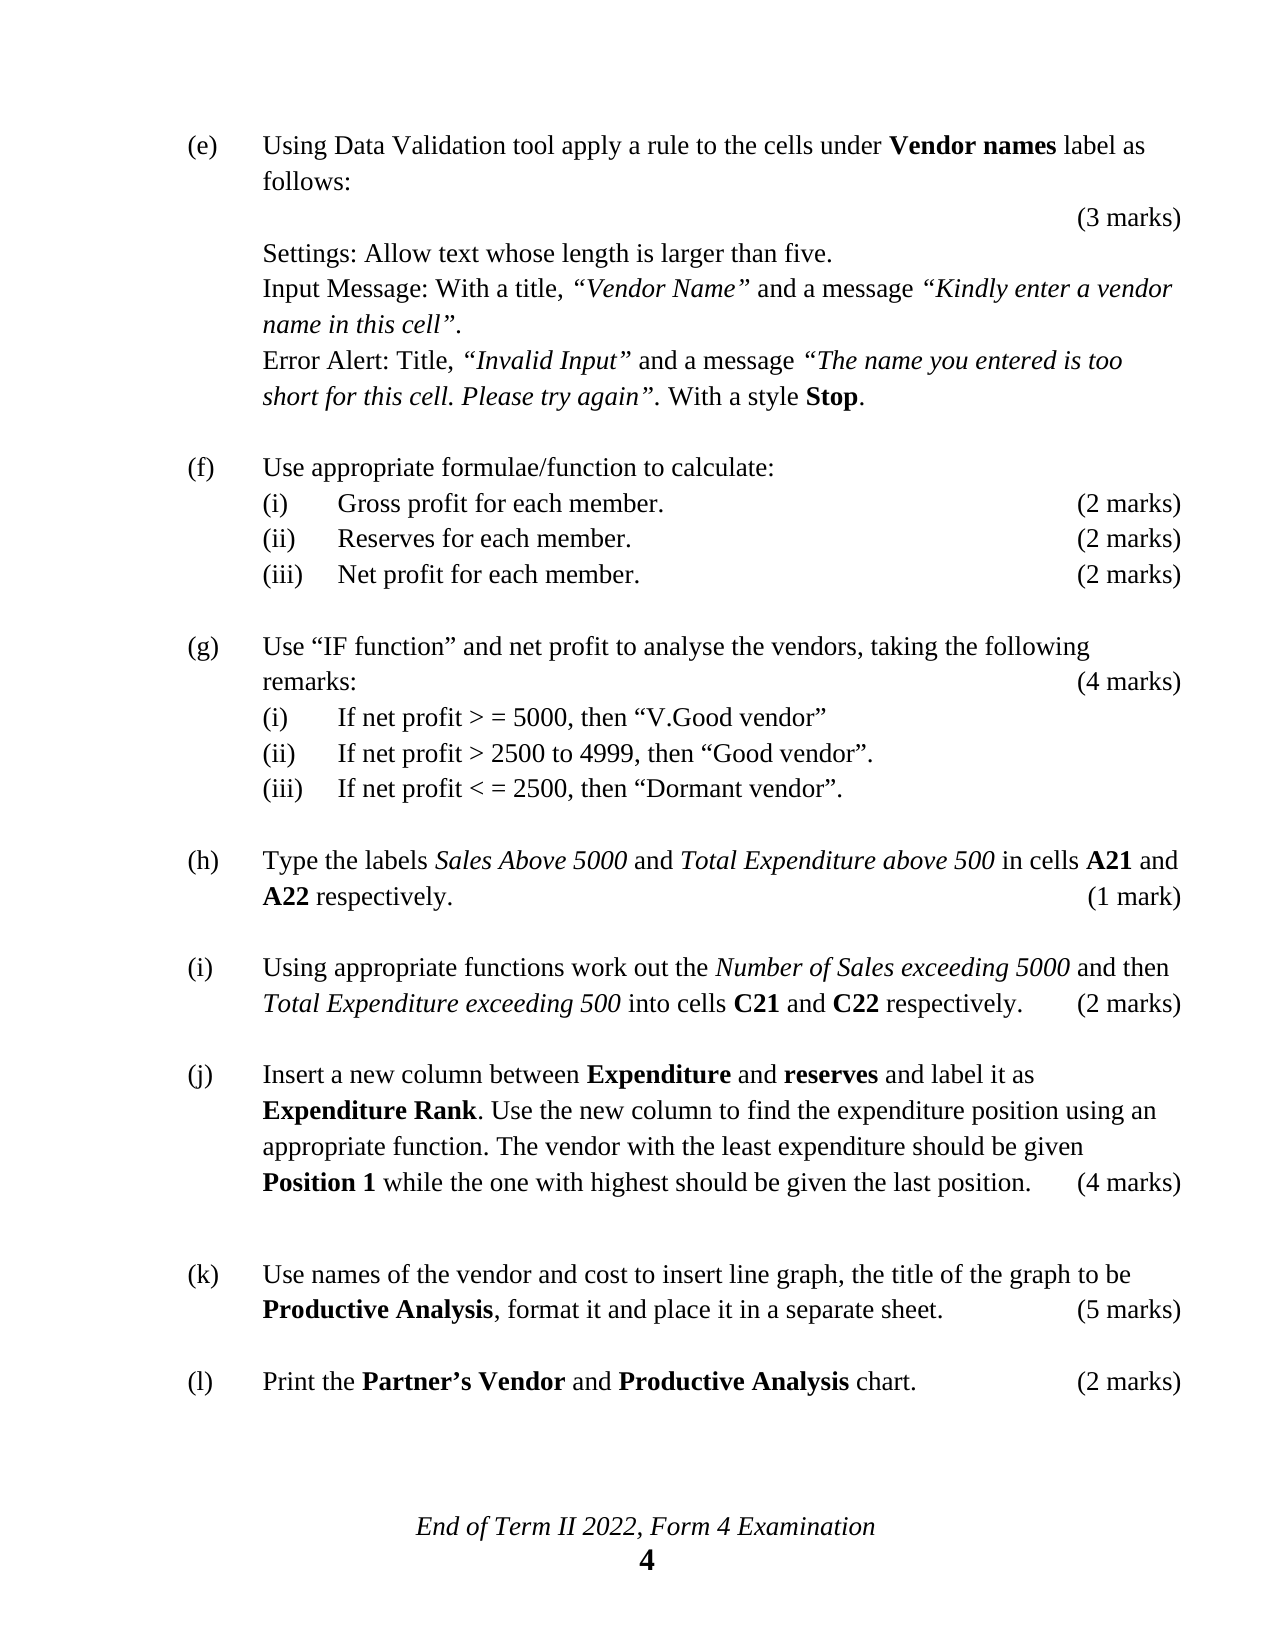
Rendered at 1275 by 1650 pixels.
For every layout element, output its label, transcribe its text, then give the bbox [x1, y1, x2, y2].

text (3 marks) [112, 201, 1181, 232]
text Error Alert: Title, “Invalid Input” and a message “The name you entered is too short for this cell. Please try again”. With a style Stop. [262, 344, 1181, 411]
list If net profit < = 2500, then “Dormant vendor”. [262, 773, 1181, 804]
list Print the Partner’s Vendor and Productive Analysis chart. (2 marks) [187, 1365, 1181, 1396]
list Using Data Validation tool apply a rule to the cells under Vendor names label as follows: [187, 129, 1181, 196]
list Use appropriate formulae/function to calculate: [187, 451, 1181, 482]
list Using appropriate functions work out the Number of Sales exceeding 5000 and then Total Expenditure exceeding 500 into cells C21 and C22 respectively. (2 marks) [187, 951, 1181, 1018]
list Use names of the vendor and cost to insert line graph, the title of the graph to be Productive Analysis, format it and place it in a separate sheet. (5 marks) [187, 1258, 1181, 1325]
text Settings: Allow text whose length is larger than five. [262, 237, 1181, 268]
list Insert a new column between Expenditure and reserves and label it as Expenditure Rank. Use the new column to find the expenditure position using an appropriate function. The vendor with the least expenditure should be given Position 1 while the one with highest should be given the last position. (4 marks) [187, 1058, 1181, 1197]
list If net profit > 2500 to 4999, then “Good vendor”. [262, 737, 1181, 768]
list If net profit > = 5000, then “V.Good vendor” [262, 701, 1181, 732]
text Input Message: With a title, “Vendor Name” and a message “Kindly enter a vendor name in this cell”. [262, 272, 1181, 339]
text (iii) Net profit for each member. (2 marks) [262, 558, 1181, 589]
text (ii) Reserves for each member. (2 marks) [262, 522, 1181, 554]
list Type the labels Sales Above 5000 and Total Expenditure above 500 in cells A21 and A22 respectively. (1 mark) [187, 844, 1181, 911]
list Use “IF function” and net profit to analyse the vendors, taking the following remarks: (4 marks) [187, 630, 1181, 697]
text (i) Gross profit for each member. (2 marks) [262, 487, 1181, 518]
